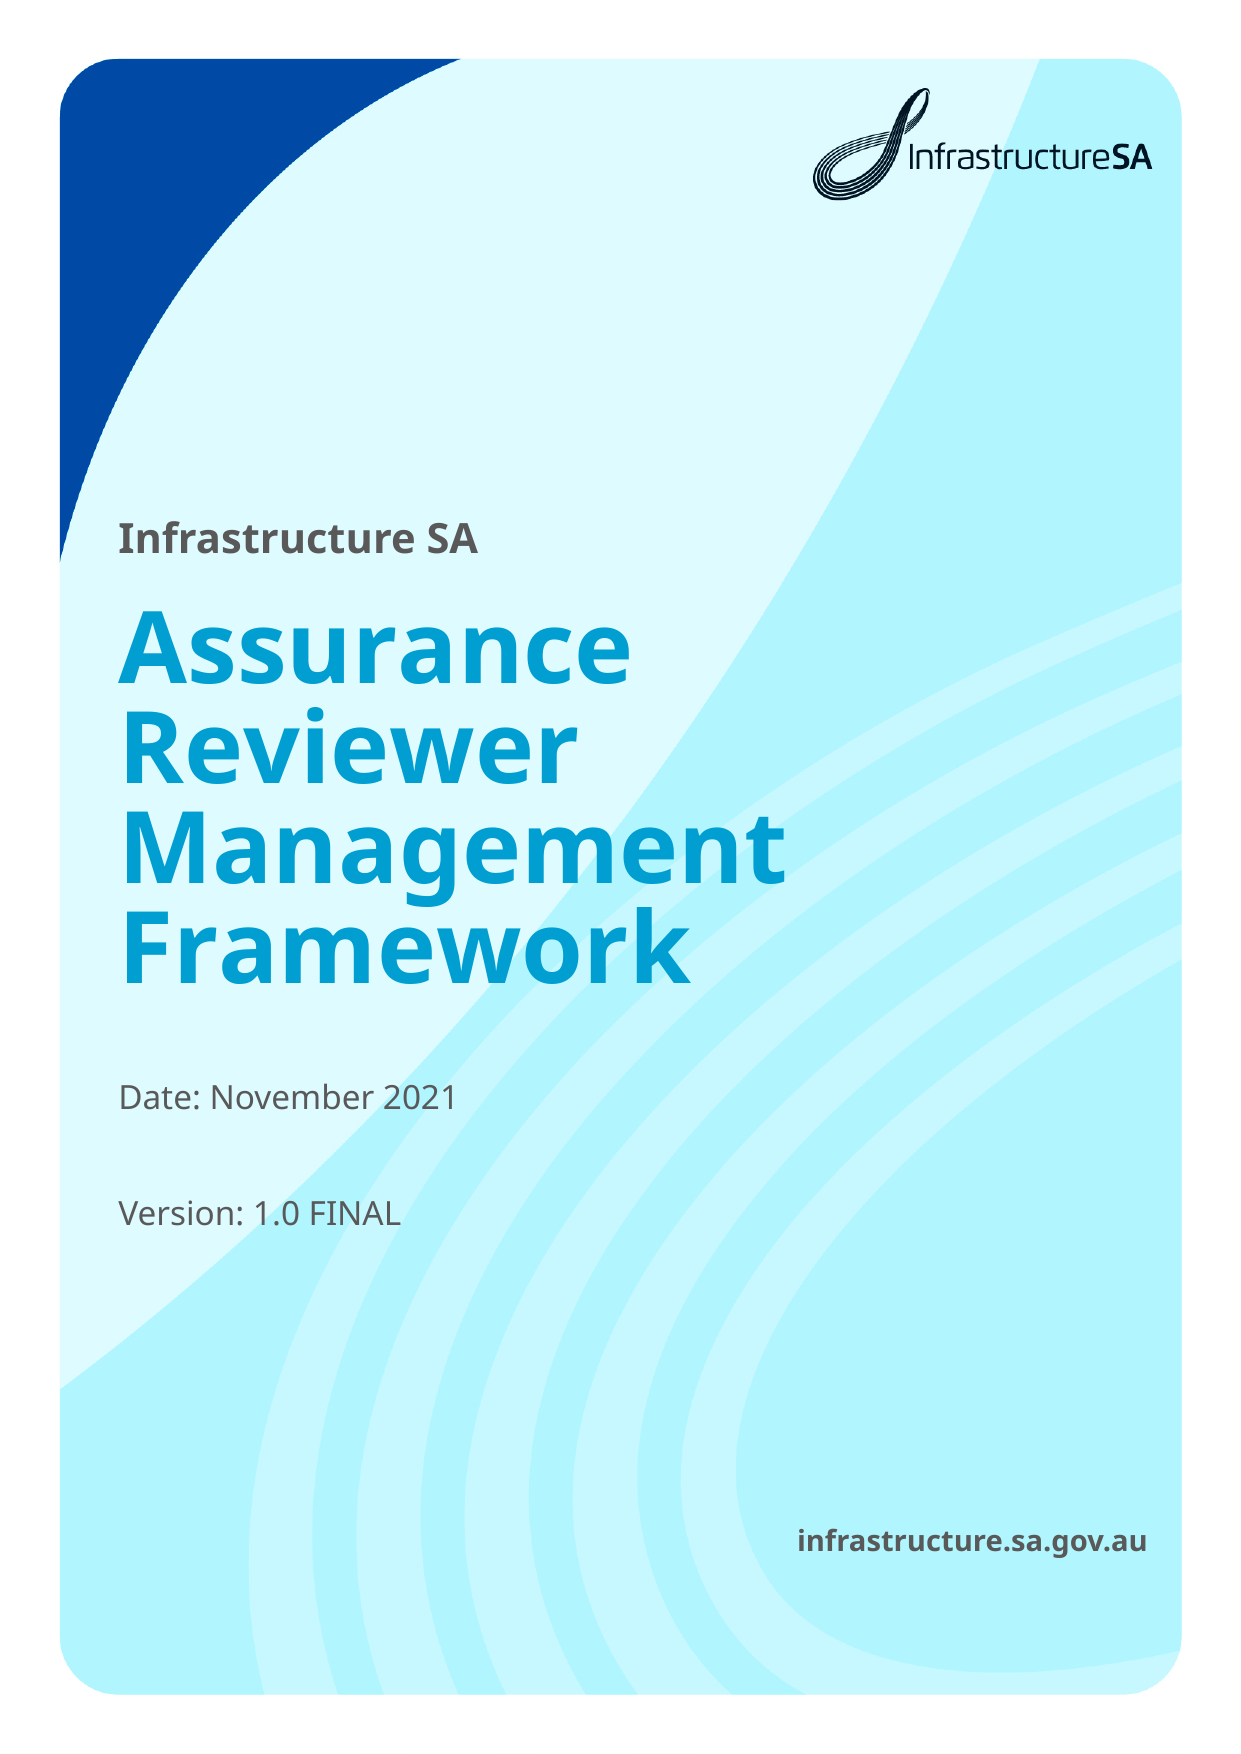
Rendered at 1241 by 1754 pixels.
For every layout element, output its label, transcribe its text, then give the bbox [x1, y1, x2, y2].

text Infrastructure SA [118, 474, 1152, 574]
text Version: 1.0 FINAL [118, 1190, 1152, 1235]
picture [0, 0, 1241, 1754]
text Assurance Reviewer Management Framework [118, 603, 1152, 1003]
text Date: November 2021 [118, 1074, 1152, 1119]
